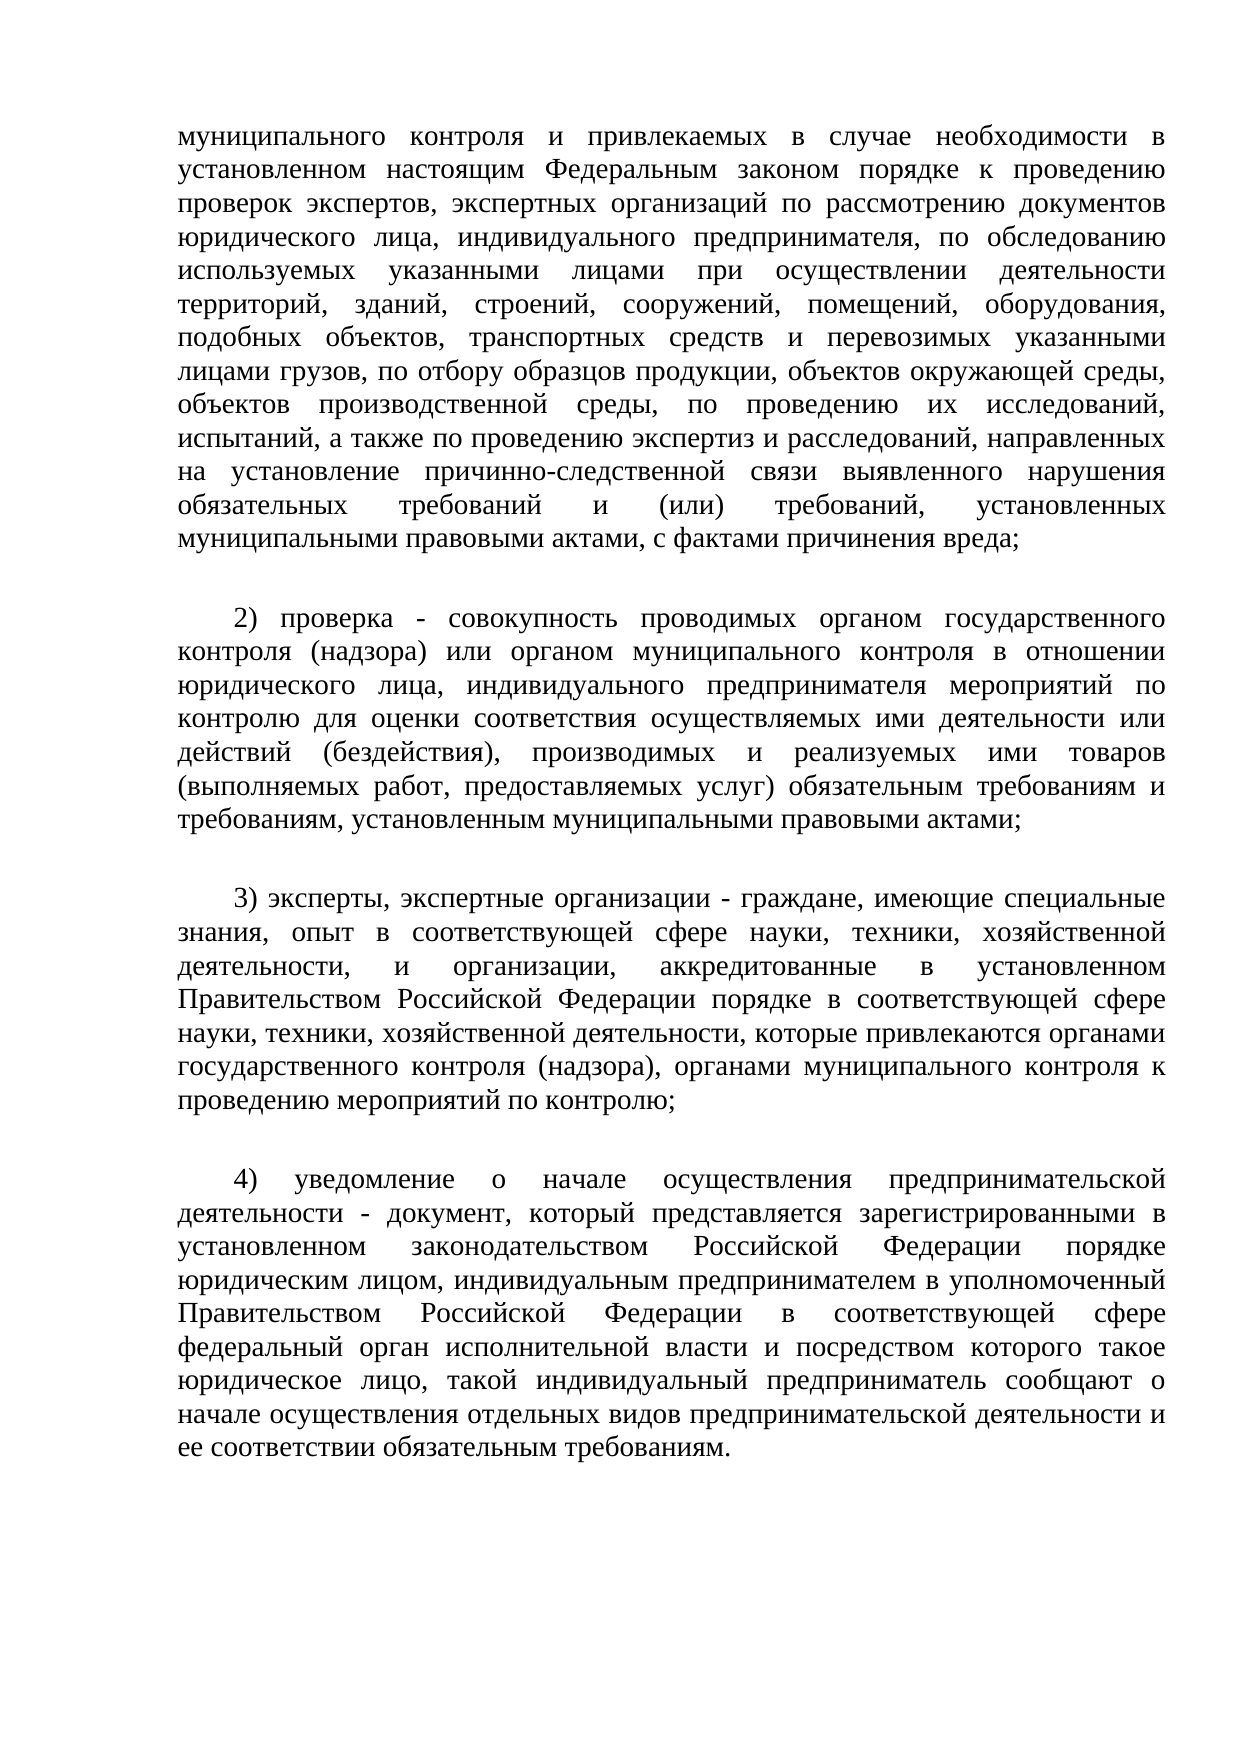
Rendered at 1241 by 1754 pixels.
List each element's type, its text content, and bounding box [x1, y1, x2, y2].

text 2) проверка - совокупность проводимых органом государственного контроля (надзора) или органом муниципального контроля в отношении юридического лица, индивидуального предпринимателя мероприятий по контролю для оценки соответствия осуществляемых ими деятельности или действий (бездействия), производимых и реализуемых ими товаров (выполняемых работ, предоставляемых услуг) обязательным требованиям и требованиям, установленным муниципальными правовыми актами; [177, 600, 1167, 835]
text 4) уведомление о начале осуществления предпринимательской деятельности - документ, который представляется зарегистрированными в установленном законодательством Российской Федерации порядке юридическим лицом, индивидуальным предпринимателем в уполномоченный Правительством Российской Федерации в соответствующей сфере федеральный орган исполнительной власти и посредством которого такое юридическое лицо, такой индивидуальный предприниматель сообщают о начале осуществления отдельных видов предпринимательской деятельности и ее соответствии обязательным требованиям. [177, 1161, 1167, 1463]
text 3) эксперты, экспертные организации - граждане, имеющие специальные знания, опыт в соответствующей сфере науки, техники, хозяйственной деятельности, и организации, аккредитованные в установленном Правительством Российской Федерации порядке в соответствующей сфере науки, техники, хозяйственной деятельности, которые привлекаются органами государственного контроля (надзора), органами муниципального контроля к проведению мероприятий по контролю; [177, 881, 1167, 1115]
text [177, 118, 1167, 554]
